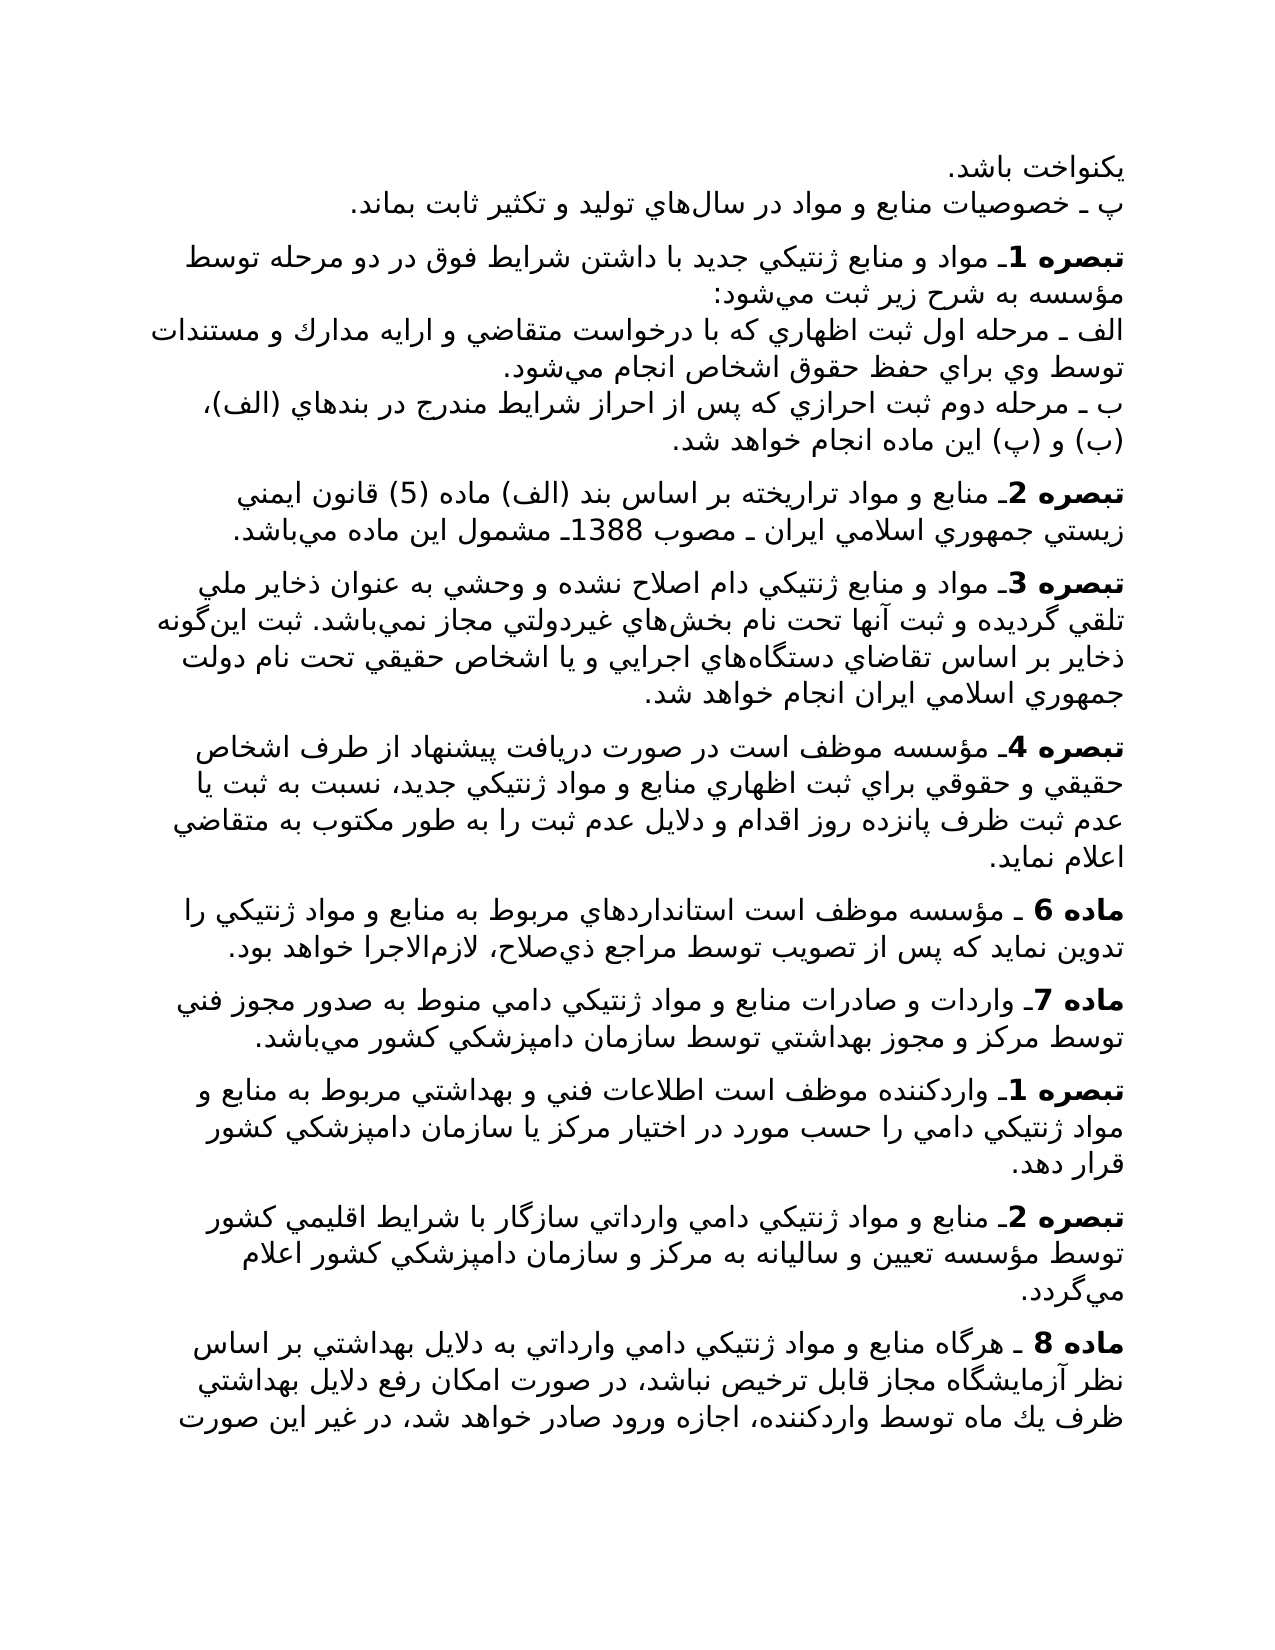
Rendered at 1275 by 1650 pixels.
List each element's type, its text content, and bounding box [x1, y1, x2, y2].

text تبصره 2ـ منابع و مواد ژنتيكي دامي وارداتي سازگار با شرايط اقليمي كشور توسط مؤسسه تعيين و ساليانه به مركز و سازمان دامپزشكي كشور اعلام مي‌گردد. [150, 1200, 1125, 1307]
text تبصره 3ـ مواد و منابع ژنتيكي دام اصلاح نشده و وحشي به عنوان ذخاير ملي تلقي گرديده و ثبت آنها تحت نام بخش‌هاي غيردولتي مجاز نمي‌باشد. ثبت اين‌گونه ذخاير بر اساس تقاضاي دستگاه‌هاي اجرايي و يا اشخاص حقيقي تحت نام دولت جمهوري اسلامي ايران انجام خواهد شد. [150, 567, 1125, 711]
text ماده 6 ـ مؤسسه موظف است استانداردهاي مربوط به منابع و مواد ژنتيكي را تدوين نمايد كه پس از تصويب توسط مراجع ذي‌صلاح، لازم‌الاجرا خواهد بود. [150, 893, 1125, 964]
text تبصره 4ـ مؤسسه موظف است در صورت دريافت پيشنهاد از طرف اشخاص حقيقي و حقوقي براي ثبت اظهاري منابع و مواد ژنتيكي جديد، نسبت به ثبت يا عدم ثبت ظرف پانزده روز اقدام و دلايل عدم ثبت را به طور مكتوب به متقاضي اعلام نمايد. [150, 730, 1125, 874]
text تبصره 2ـ منابع و مواد تراريخته بر اساس بند (الف) ماده (5) قانون ايمني زيستي جمهوري اسلامي ايران ـ مصوب 1388ـ مشمول اين ماده مي‌باشد. [150, 477, 1125, 547]
text تبصره 1ـ مواد و منابع ژنتيكي جديد با داشتن شرايط فوق در دو مرحله توسط مؤسسه به شرح زير ثبت مي‌شود: الف ـ مرحله اول ثبت اظهاري كه با درخواست متقاضي و ارايه مدارك و مستندات توسط وي براي حفظ حقوق اشخاص انجام مي‌شود. ب ـ مرحله دوم ثبت احرازي كه پس از احراز شرايط مندرج در بندهاي (الف)، (ب) و (پ) اين ماده انجام خواهد شد. [150, 240, 1125, 457]
text ماده 7ـ واردات و صادرات منابع و مواد ژنتيكي دامي منوط به صدور مجوز فني توسط مركز و مجوز بهداشتي توسط سازمان دامپزشكي كشور مي‌باشد. [150, 983, 1125, 1054]
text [150, 150, 1125, 221]
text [150, 1327, 1125, 1434]
text تبصره 1ـ واردكننده موظف است اطلاعات فني و بهداشتي مربوط به منابع و مواد ژنتيكي دامي را حسب مورد در اختيار مركز يا سازمان دامپزشكي كشور قرار دهد. [150, 1073, 1125, 1181]
